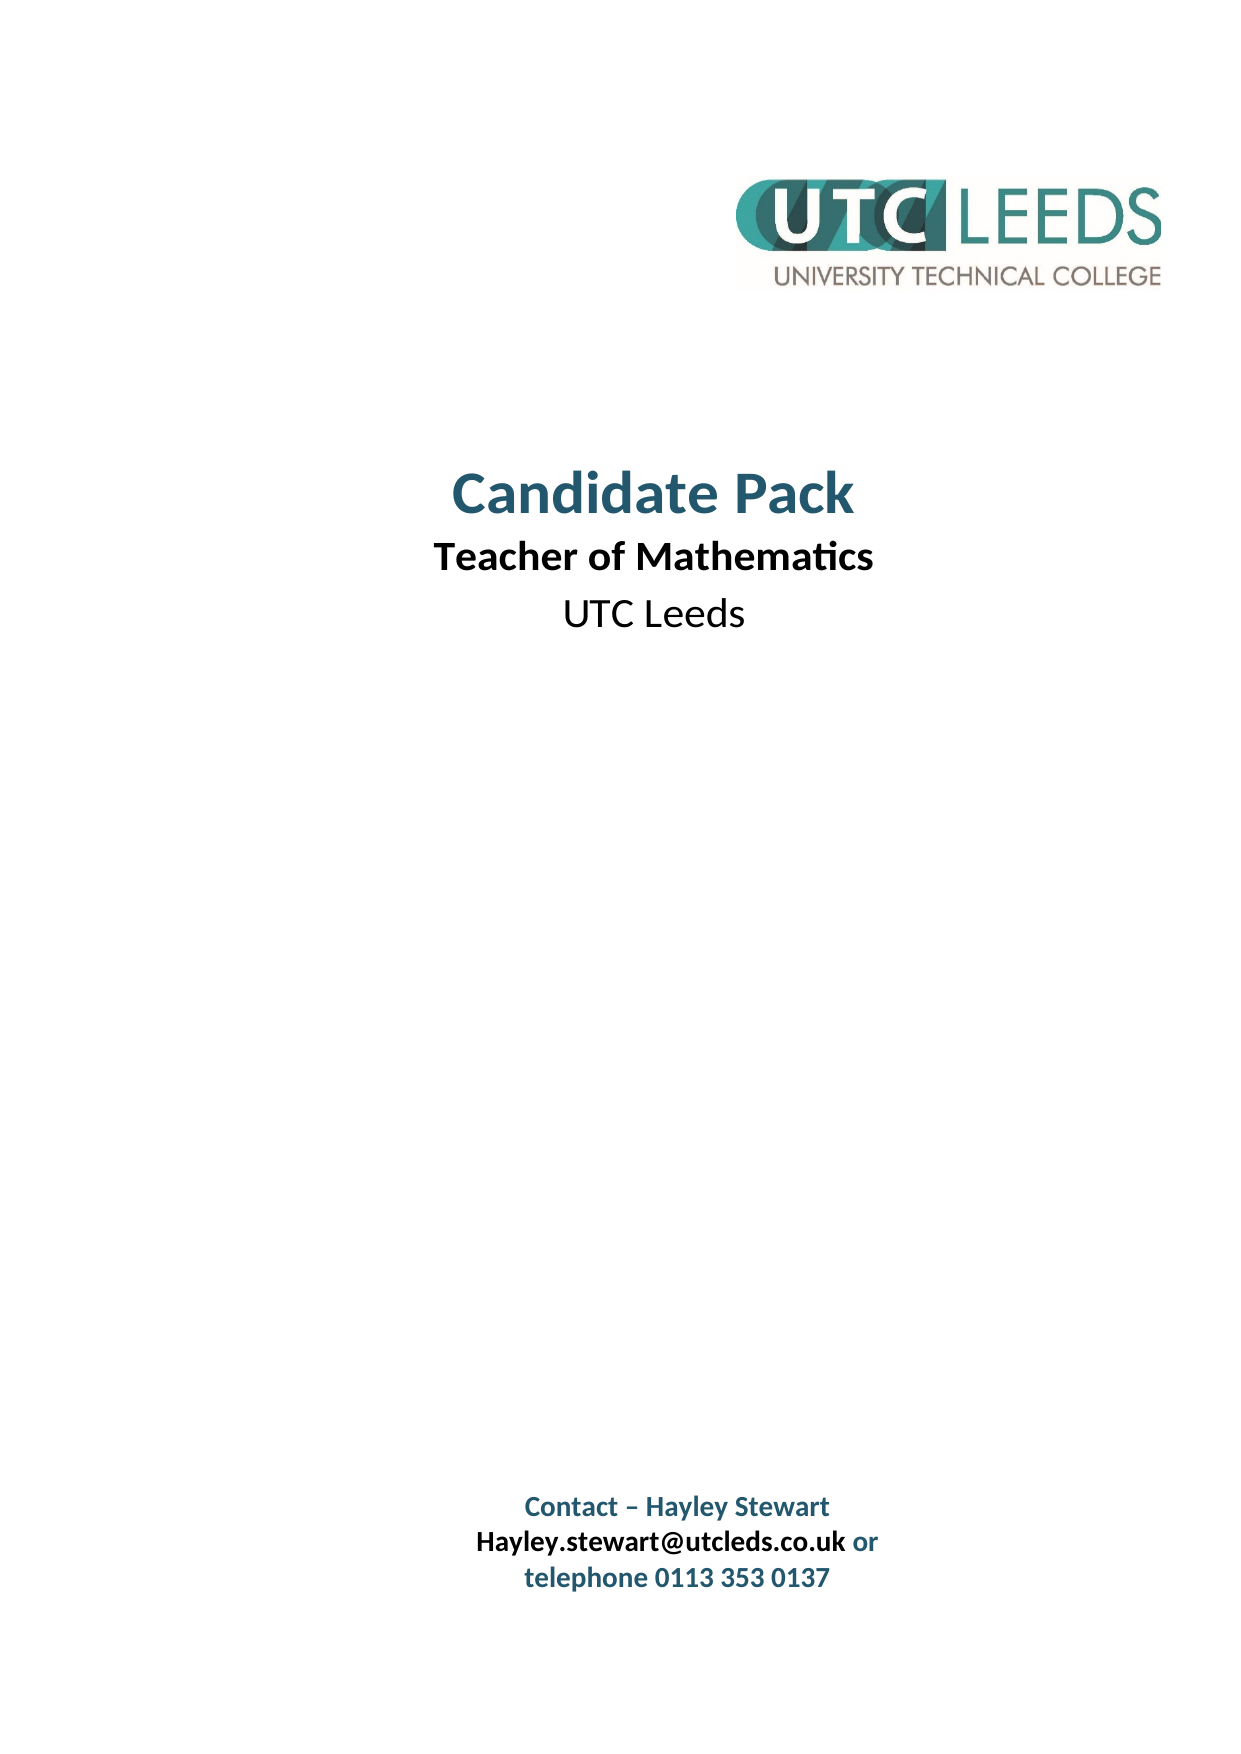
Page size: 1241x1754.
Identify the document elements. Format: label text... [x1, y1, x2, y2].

text Candidate Pack [175, 454, 1132, 528]
text UTC Leeds [175, 587, 1133, 638]
picture [736, 176, 1162, 291]
text Teacher of Mathematics [175, 530, 1132, 581]
